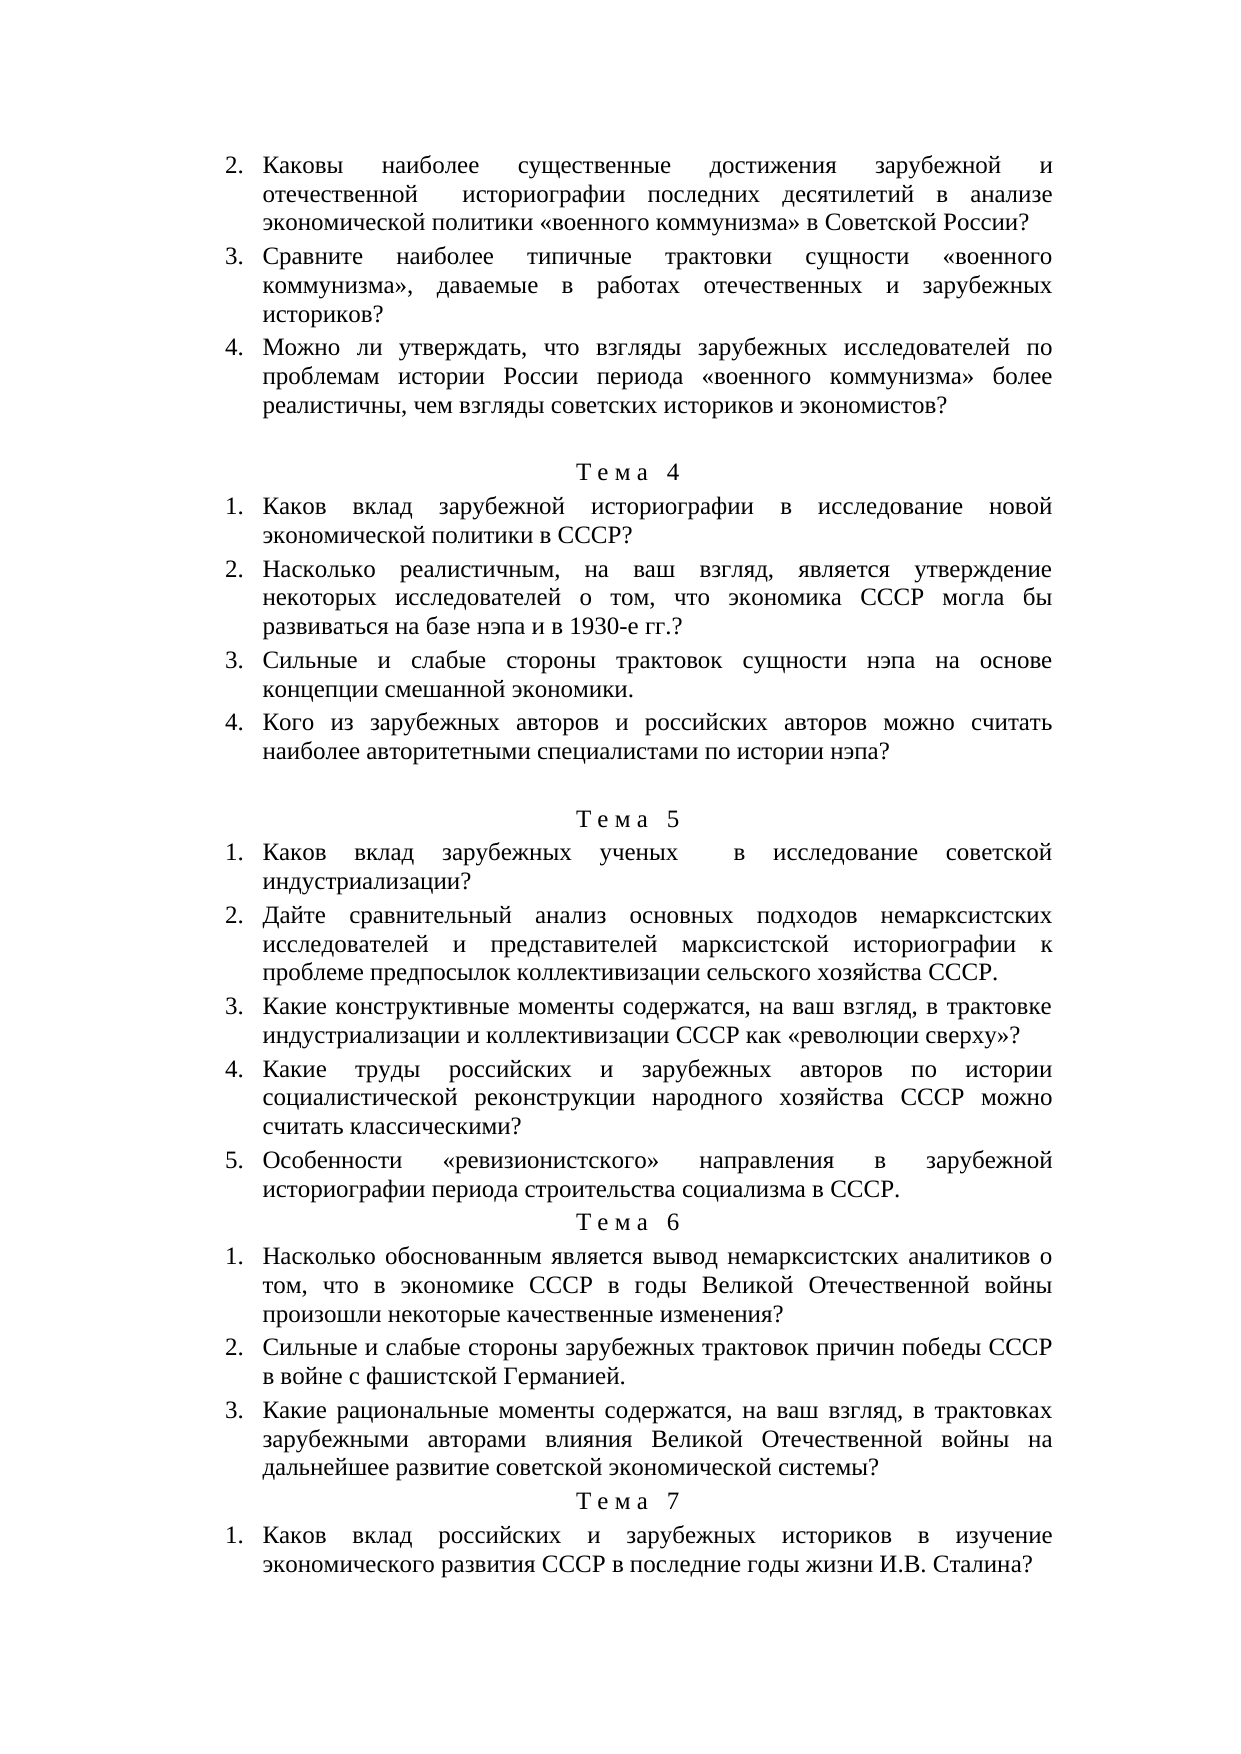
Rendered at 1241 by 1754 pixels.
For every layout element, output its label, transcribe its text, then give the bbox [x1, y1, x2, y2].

list Какие труды российских и зарубежных авторов по истории социалистической реконструкции народного хозяйства СССР можно считать классическими? [225, 1054, 1053, 1140]
text Т е м а 4 [202, 457, 1053, 486]
list Кого из зарубежных авторов и российских авторов можно считать наиболее авторитетными специалистами по истории нэпа? [225, 707, 1053, 765]
list Насколько реалистичным, на ваш взгляд, является утверждение некоторых исследователей о том, что экономика СССР могла бы развиваться на базе нэпа и в 1930-е гг.? [225, 554, 1053, 640]
list Насколько обоснованным является вывод немарксистских аналитиков о том, что в экономике СССР в годы Великой Отечественной войны произошли некоторые качественные изменения? [225, 1241, 1053, 1327]
text Т е м а 6 [202, 1207, 1053, 1236]
list Каков вклад зарубежной историографии в исследование новой экономической политики в СССР? [225, 491, 1053, 549]
list Сильные и слабые стороны трактовок сущности нэпа на основе концепции смешанной экономики. [225, 645, 1053, 702]
list Каков вклад российских и зарубежных историков в изучение экономического развития СССР в последние годы жизни И.В. Сталина? [225, 1520, 1053, 1577]
list Какие рациональные моменты содержатся, на ваш взгляд, в трактовках зарубежными авторами влияния Великой Отечественной войны на дальнейшее развитие советской экономической системы? [225, 1395, 1053, 1481]
list Каковы наиболее существенные достижения зарубежной и отечественной историографии последних десятилетий в анализе экономической политики «военного коммунизма» в Советской России? [225, 150, 1053, 236]
list Можно ли утверждать, что взгляды зарубежных исследователей по проблемам истории России периода «военного коммунизма» более реалистичны, чем взгляды советских историков и экономистов? [225, 332, 1053, 419]
text Т е м а 7 [202, 1486, 1053, 1515]
list Каков вклад зарубежных ученых в исследование советской индустриализации? [225, 837, 1053, 895]
list Какие конструктивные моменты содержатся, на ваш взгляд, в трактовке индустриализации и коллективизации СССР как «революции сверху»? [225, 991, 1053, 1049]
list Сравните наиболее типичные трактовки сущности «военного коммунизма», даваемые в работах отечественных и зарубежных историков? [225, 241, 1053, 327]
list Сильные и слабые стороны зарубежных трактовок причин победы СССР в войне с фашистской Германией. [225, 1332, 1053, 1390]
text Т е м а 5 [202, 804, 1053, 832]
list Особенности «ревизионистского» направления в зарубежной историографии периода строительства социализма в СССР. [225, 1145, 1053, 1202]
list Дайте сравнительный анализ основных подходов немарксистских исследователей и представителей марксистской историографии к проблеме предпосылок коллективизации сельского хозяйства СССР. [225, 900, 1053, 986]
